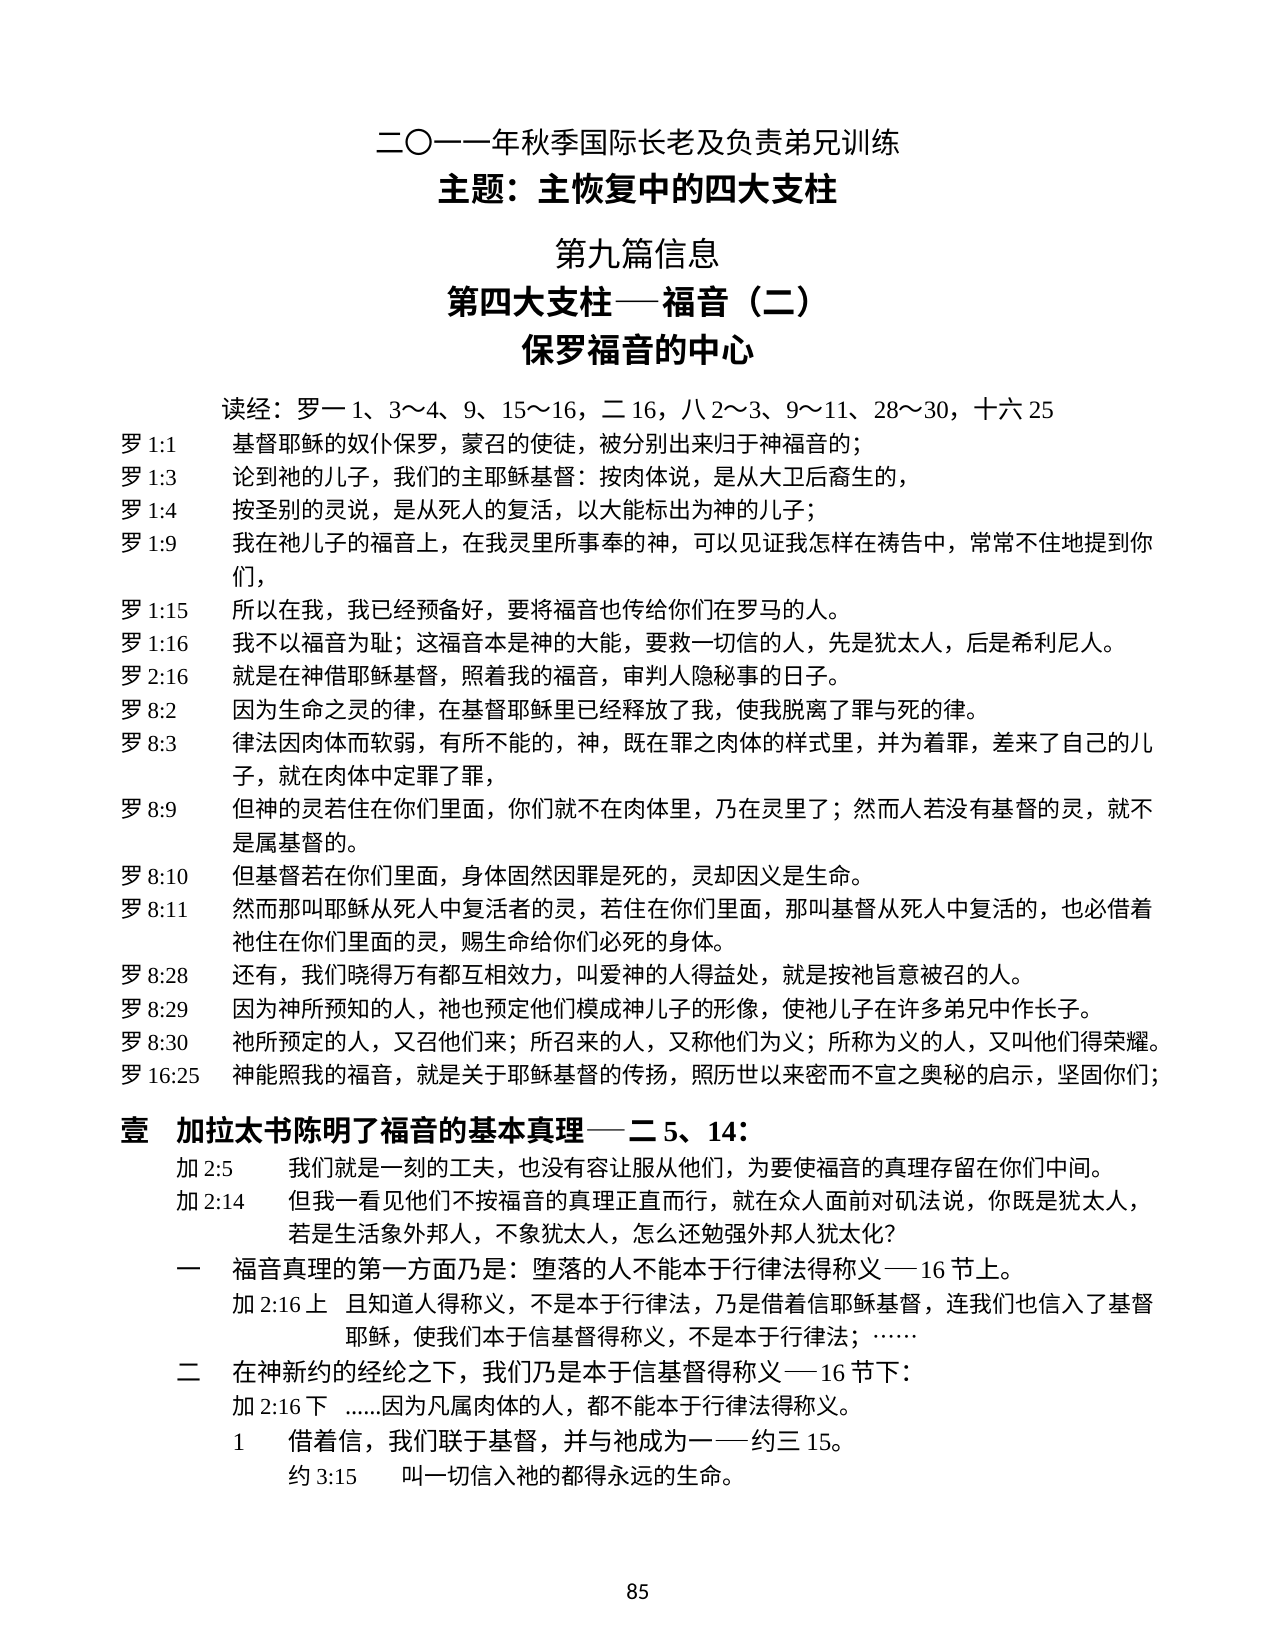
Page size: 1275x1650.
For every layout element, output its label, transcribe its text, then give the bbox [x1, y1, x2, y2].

text 罗1:15 所以在我，我已经预备好，要将福音也传给你们在罗马的人。 [120, 592, 1155, 625]
text 主题：主恢复中的四大支柱 [120, 162, 1155, 211]
text 罗8:2 因为生命之灵的律，在基督耶稣里已经释放了我，使我脱离了罪与死的律。 [120, 691, 1155, 725]
text 罗1:9 我在祂儿子的福音上，在我灵里所事奉的神，可以见证我怎样在祷告中，常常不住地提到你们， [120, 525, 1155, 592]
text 罗8:28 还有，我们晓得万有都互相效力，叫爱神的人得益处，就是按祂旨意被召的人。 [120, 957, 1155, 991]
text 罗8:9 但神的灵若住在你们里面，你们就不在肉体里，乃在灵里了；然而人若没有基督的灵，就不是属基督的。 [120, 791, 1155, 858]
text 加2:16上 且知道人得称义，不是本于行律法，乃是借着信耶稣基督，连我们也信入了基督耶稣，使我们本于信基督得称义，不是本于行律法；…… [232, 1286, 1155, 1352]
text 罗1:1 基督耶稣的奴仆保罗，蒙召的使徒，被分别出来归于神福音的； [120, 426, 1155, 459]
text 罗8:11 然而那叫耶稣从死人中复活者的灵，若住在你们里面，那叫基督从死人中复活的，也必借着祂住在你们里面的灵，赐生命给你们必死的身体。 [120, 891, 1155, 957]
text 加2:5 我们就是一刻的工夫，也没有容让服从他们，为要使福音的真理存留在你们中间。 [176, 1149, 1155, 1183]
text 读经：罗一1、3～4、9、15～16，二16，八2～3、9～11、28～30，十六25 [120, 389, 1155, 426]
text 罗16:25 神能照我的福音，就是关于耶稣基督的传扬，照历世以来密而不宣之奥秘的启示，坚固你们； [120, 1057, 1155, 1090]
text 第四大支柱—福音（二） [120, 276, 1155, 324]
text 一 福音真理的第一方面乃是：堕落的人不能本于行律法得称义—16节上。 [176, 1249, 1155, 1286]
text 罗1:4 按圣别的灵说，是从死人的复活，以大能标出为神的儿子； [120, 492, 1155, 525]
text 约3:15 叫一切信入祂的都得永远的生命。 [289, 1458, 1155, 1491]
text 二 在神新约的经纶之下，我们乃是本于信基督得称义—16节下： [176, 1352, 1155, 1388]
text 罗2:16 就是在神借耶稣基督，照着我的福音，审判人隐秘事的日子。 [120, 658, 1155, 691]
text 加2:14 但我一看见他们不按福音的真理正直而行，就在众人面前对矶法说，你既是犹太人，若是生活象外邦人，不象犹太人，怎么还勉强外邦人犹太化？ [176, 1183, 1155, 1249]
text 罗1:3 论到祂的儿子，我们的主耶稣基督：按肉体说，是从大卫后裔生的， [120, 459, 1155, 492]
text 第九篇信息 [120, 228, 1155, 276]
text 壹 加拉太书陈明了福音的基本真理—二5、14： [120, 1107, 1155, 1149]
text 罗8:30 祂所预定的人，又召他们来；所召来的人，又称他们为义；所称为义的人，又叫他们得荣耀。 [120, 1024, 1155, 1057]
text 加2:16下 ……因为凡属肉体的人，都不能本于行律法得称义。 [232, 1388, 1155, 1422]
text 罗1:16 我不以福音为耻；这福音本是神的大能，要救一切信的人，先是犹太人，后是希利尼人。 [120, 625, 1155, 658]
text 1 借着信，我们联于基督，并与祂成为一—约三15。 [232, 1422, 1155, 1458]
text 罗8:3 律法因肉体而软弱，有所不能的，神，既在罪之肉体的样式里，并为着罪，差来了自己的儿子，就在肉体中定罪了罪， [120, 725, 1155, 791]
text 二〇一一年秋季国际长老及负责弟兄训练 [120, 120, 1155, 162]
text 罗8:29 因为神所预知的人，祂也预定他们模成神儿子的形像，使祂儿子在许多弟兄中作长子。 [120, 991, 1155, 1024]
text 罗8:10 但基督若在你们里面，身体固然因罪是死的，灵却因义是生命。 [120, 858, 1155, 891]
text 保罗福音的中心 [120, 324, 1155, 372]
